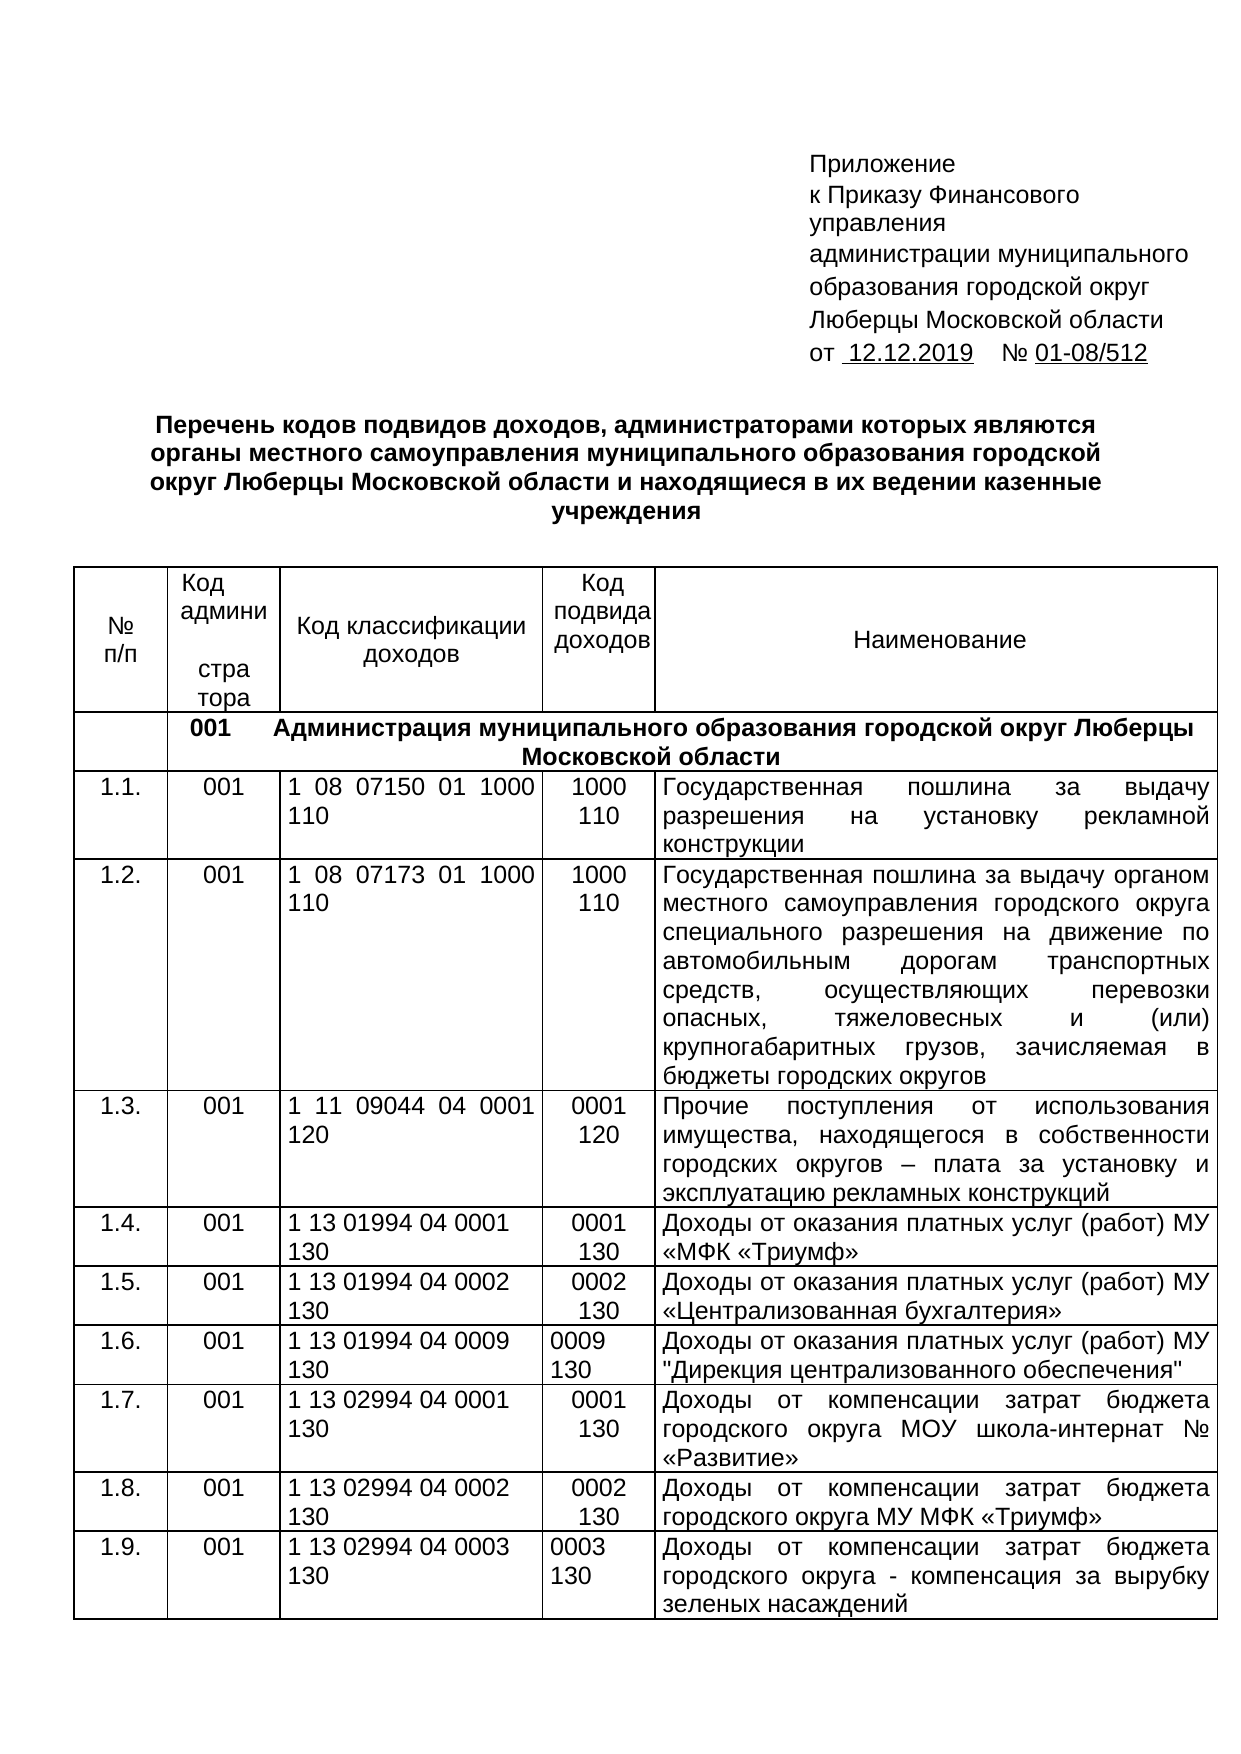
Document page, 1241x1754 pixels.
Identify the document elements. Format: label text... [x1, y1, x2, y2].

table_cell Люберцы Московской области [261, 303, 1217, 336]
table_cell 0001 130 [543, 1385, 654, 1471]
table_cell 0002 130 [543, 1267, 654, 1324]
table_cell администрации муниципального [261, 237, 1217, 270]
table_cell 1 08 07150 01 1000 110 [281, 772, 542, 858]
table_cell Доходы от оказания платных услуг (работ) МУ "Дирекция централизованного обеспечения" [656, 1326, 1217, 1383]
table_cell 001 [168, 1091, 279, 1206]
table_header Наименование [656, 568, 1217, 711]
table_cell 001 [168, 772, 279, 858]
table_cell 1.2. [75, 860, 167, 1090]
table_cell 1 13 02994 04 0002 130 [281, 1473, 542, 1530]
text Перечень кодов подвидов доходов, администраторами которых являются органы местного самоуправления муниципального образования городской округ Люберцы Московской области и находящиеся в их ведении казенные учреждения [130, 410, 1122, 525]
table_cell от 12.12.2019 № 01-08/512 [261, 336, 1217, 368]
table_cell 1.8. [75, 1473, 167, 1530]
table_cell 0002 130 [543, 1473, 654, 1530]
table_cell 0001 130 [543, 1208, 654, 1265]
table_cell Прочие поступления от использования имущества, находящегося в собственности городских округов – плата за установку и эксплуатацию рекламных конструкций [656, 1091, 1217, 1206]
table_cell Доходы от оказания платных услуг (работ) МУ «Централизованная бухгалтерия» [656, 1267, 1217, 1324]
table_cell 001 [168, 860, 279, 1090]
table_cell 1000 110 [543, 772, 654, 858]
table_cell 1.1. [75, 772, 167, 858]
table_cell 0009 130 [543, 1326, 654, 1383]
table_cell 001 [168, 1208, 279, 1265]
table_cell 1 13 02994 04 0003 130 [281, 1532, 542, 1618]
table_cell 001 [168, 1267, 279, 1324]
table_cell 0001 120 [543, 1091, 654, 1206]
table_cell [75, 713, 167, 770]
table_cell 1 13 02994 04 0001 130 [281, 1385, 542, 1471]
table_header Код админи стра тора [168, 568, 279, 711]
table_cell 1 13 01994 04 0002 130 [281, 1267, 542, 1324]
table_cell образования городской округ [261, 270, 1217, 303]
table_cell 1 11 09044 04 0001 120 [281, 1091, 542, 1206]
table_cell Доходы от оказания платных услуг (работ) МУ «МФК «Триумф» [656, 1208, 1217, 1265]
table_cell 1000 110 [543, 860, 654, 1090]
table_cell к Приказу Финансового управления [261, 180, 1217, 237]
table_cell Доходы от компенсации затрат бюджета городского округа МУ МФК «Триумф» [656, 1473, 1217, 1530]
table_cell 1.6. [75, 1326, 167, 1383]
table_header № п/п [75, 568, 167, 711]
table_cell 1.4. [75, 1208, 167, 1265]
table_cell 001 [168, 1385, 279, 1471]
table_cell Доходы от компенсации затрат бюджета городского округа - компенсация за вырубку зеленых насаждений [656, 1532, 1217, 1618]
table_cell 1.9. [75, 1532, 167, 1618]
table_header Приложение [261, 147, 1217, 180]
table_cell 1 13 01994 04 0001 130 [281, 1208, 542, 1265]
table_cell Государственная пошлина за выдачу разрешения на установку рекламной конструкции [656, 772, 1217, 858]
table_cell 001 [168, 1473, 279, 1530]
table_cell 001 [168, 1326, 279, 1383]
table_cell 1.7. [75, 1385, 167, 1471]
table_cell 1 08 07173 01 1000 110 [281, 860, 542, 1090]
table_header Код классификации доходов [281, 568, 542, 711]
table_cell 1.3. [75, 1091, 167, 1206]
table_cell 001 [168, 1532, 279, 1618]
table_cell Доходы от компенсации затрат бюджета городского округа МОУ школа-интернат № «Развитие» [656, 1385, 1217, 1471]
table_cell 0003 130 [543, 1532, 654, 1618]
table_cell 1.5. [75, 1267, 167, 1324]
table_cell 001 Администрация муниципального образования городской округ Люберцы Московской области [168, 713, 1217, 770]
table_cell Государственная пошлина за выдачу органом местного самоуправления городского округа специального разрешения на движение по автомобильным дорогам транспортных средств, осуществляющих перевозки опасных, тяжеловесных и (или) крупногабаритных грузов, зачисляемая в бюджеты городских округов [656, 860, 1217, 1090]
table_header Код подвида доходов [543, 568, 654, 711]
table_cell 1 13 01994 04 0009 130 [281, 1326, 542, 1383]
